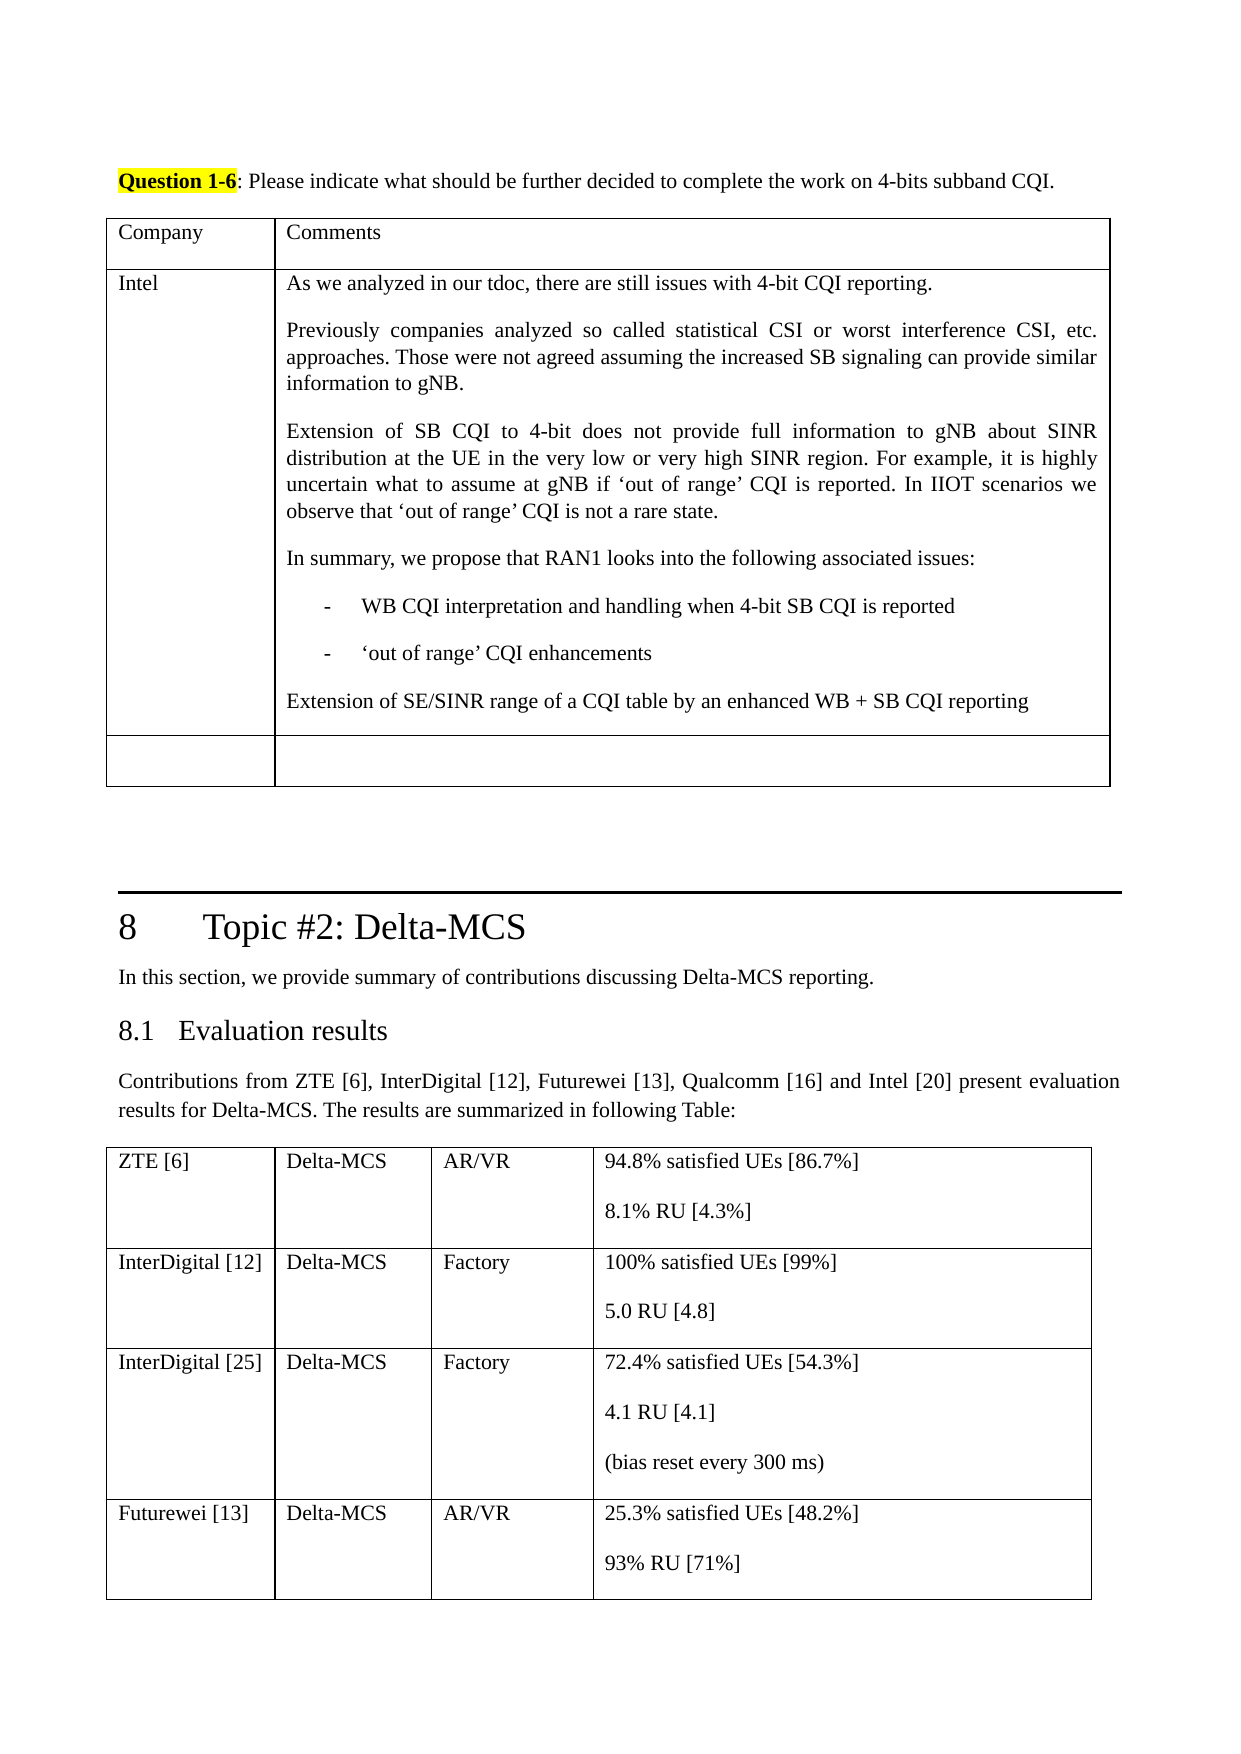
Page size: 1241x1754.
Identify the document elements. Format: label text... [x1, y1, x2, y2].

table_cell Factory [432, 1249, 593, 1348]
table_cell InterDigital [12] [107, 1249, 274, 1348]
table_cell Delta-MCS [276, 1349, 431, 1499]
table_cell 25.3% satisfied UEs [48.2%] 93% RU [71%] [594, 1500, 1091, 1599]
text Contributions from ZTE [6], InterDigital [12], Futurewei [13], Qualcomm [16] and Intel [20] present evaluation results for Delta-MCS. The results are summarized in following Table: [118, 1068, 1122, 1122]
text Question 1-6: Please indicate what should be further decided to complete the work on 4-bits subband CQI. [237, 168, 1122, 193]
table_cell Delta-MCS [276, 1500, 431, 1599]
table_header 94.8% satisfied UEs [86.7%] 8.1% RU [4.3%] [594, 1148, 1091, 1248]
subtitle Topic #2: Delta-MCS [118, 894, 1122, 948]
table_cell Factory [432, 1349, 593, 1499]
table_cell 72.4% satisfied UEs [54.3%] 4.1 RU [4.1] (bias reset every 300 ms) [594, 1349, 1091, 1499]
text In this section, we provide summary of contributions discussing Delta-MCS reporting. [118, 964, 1122, 989]
table_header ZTE [6] [107, 1148, 274, 1248]
table_header Comments [276, 219, 1109, 268]
table_cell [107, 736, 274, 786]
table_cell Delta-MCS [276, 1249, 431, 1348]
table_cell As we analyzed in our tdoc, there are still issues with 4-bit CQI reporting. Previously companies analyzed so called statistical CSI or worst interference CSI, etc. approaches. Those were not agreed assuming the increased SB signaling can provide similar information to gNB. Extension of SB CQI to 4-bit does not provide full information to gNB about SINR distribution at the UE in the very low or very high SINR region. For example, it is highly uncertain what to assume at gNB if ‘out of range’ CQI is reported. In IIOT scenarios we observe that ‘out of range’ CQI is not a rare state. In summary, we propose that RAN1 looks into the following associated issues: WB CQI interpretation and handling when 4-bit SB CQI is reported ‘out of range’ CQI enhancements Extension of SE/SINR range of a CQI table by an enhanced WB + SB CQI reporting [276, 270, 1109, 735]
table_cell AR/VR [432, 1500, 593, 1599]
table_header Company [107, 219, 274, 268]
table_cell [276, 736, 1109, 786]
table_cell InterDigital [25] [107, 1349, 274, 1499]
table_cell Intel [107, 270, 274, 735]
subtitle Evaluation results [118, 1013, 1122, 1047]
table_cell Futurewei [13] [107, 1500, 274, 1599]
table_header AR/VR [432, 1148, 593, 1248]
table_cell 100% satisfied UEs [99%] 5.0 RU [4.8] [594, 1249, 1091, 1348]
table_header Delta-MCS [276, 1148, 431, 1248]
